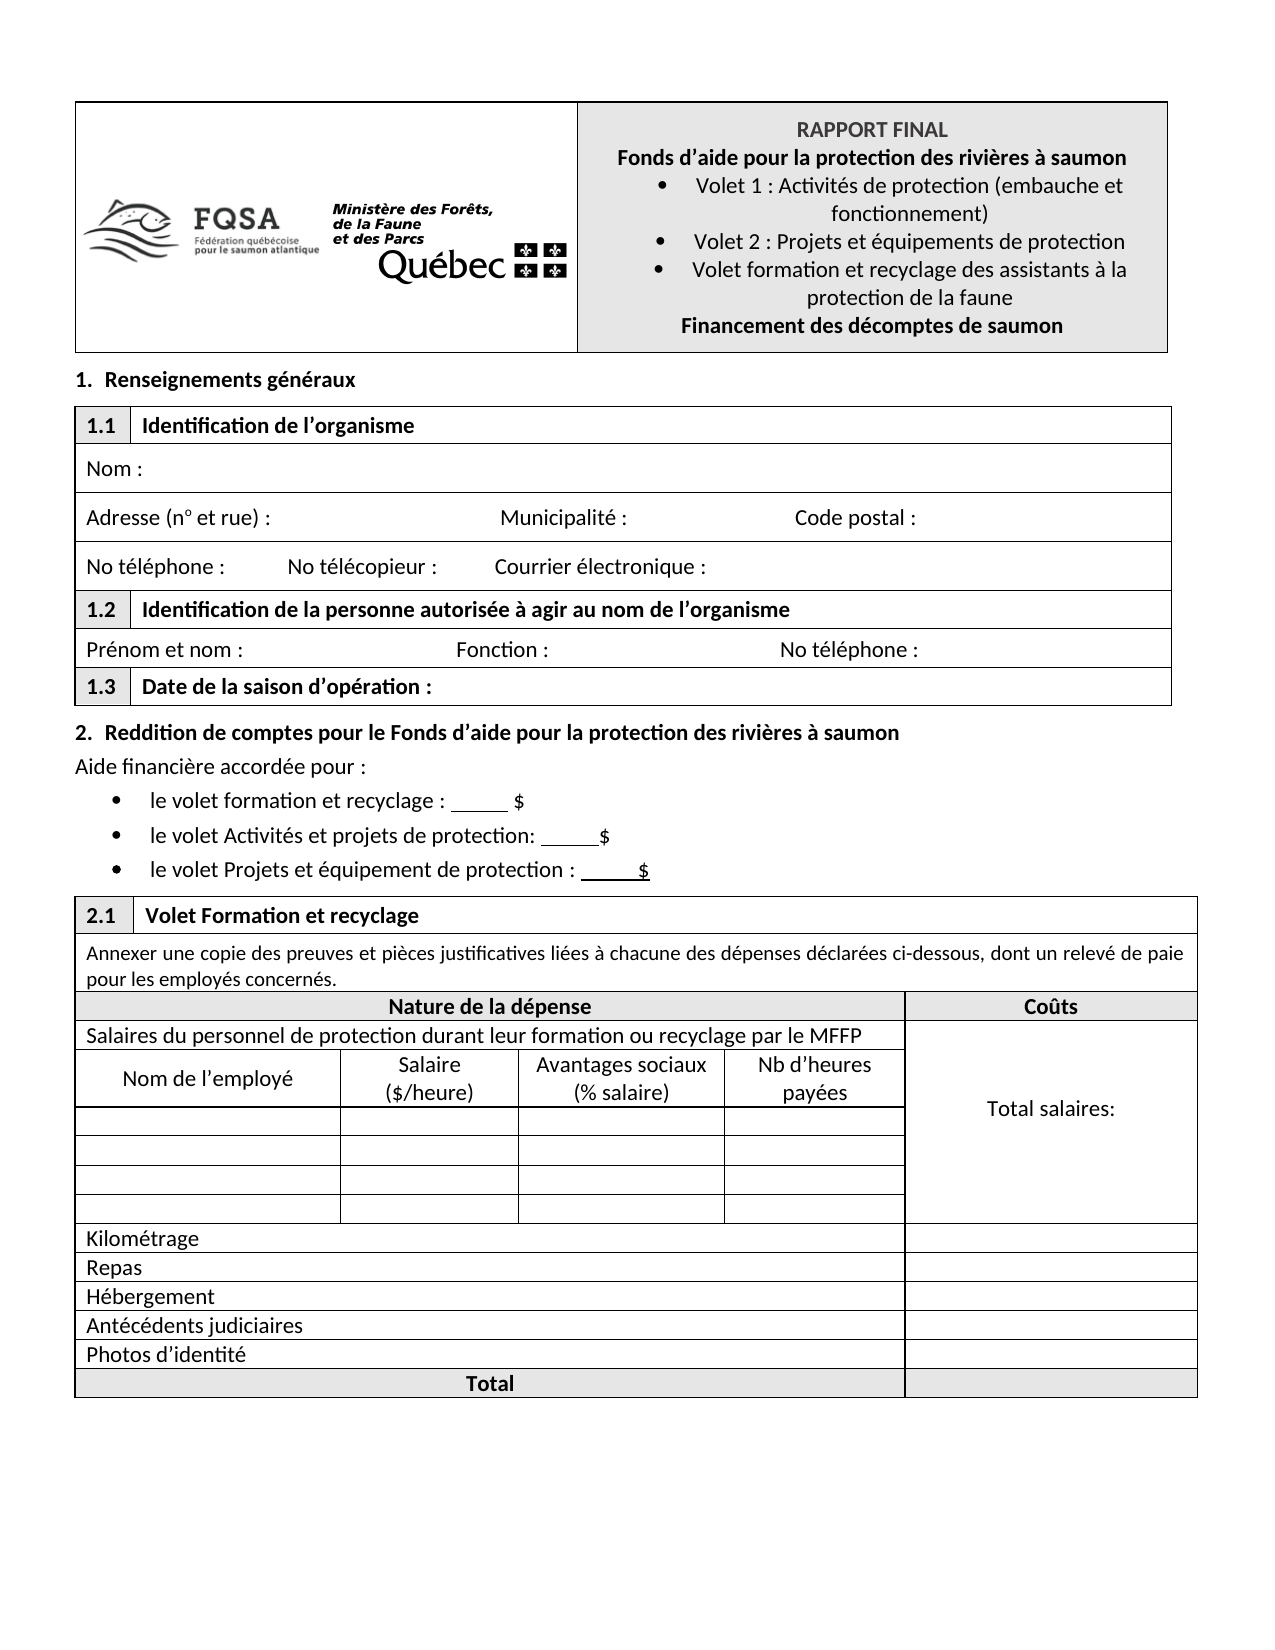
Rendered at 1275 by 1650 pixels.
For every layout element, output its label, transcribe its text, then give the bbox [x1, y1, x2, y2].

table_cell Identification de la personne autorisée à agir au nom de l’organisme [131, 591, 1171, 628]
table_cell [341, 1195, 518, 1223]
table_cell Repas [76, 1253, 904, 1281]
table_cell Hébergement [76, 1282, 904, 1310]
table_cell [906, 1311, 1197, 1339]
table_cell [725, 1195, 904, 1223]
table_cell [906, 1369, 1197, 1397]
text Aide financière accordée pour : [75, 752, 1200, 780]
table_cell Coûts [906, 992, 1197, 1020]
table_cell [725, 1108, 904, 1135]
table_cell Prénom et nom : Fonction : No téléphone : [76, 629, 1171, 667]
table_cell Date de la saison d’opération : [131, 668, 1171, 704]
table_cell [76, 1136, 340, 1164]
table_header 1.1 [76, 407, 130, 443]
table_header 2.1 [76, 897, 133, 933]
table_cell Salaires du personnel de protection durant leur formation ou recyclage par le MFFP [76, 1021, 904, 1049]
table_cell No téléphone : No télécopieur : Courrier électronique : [76, 542, 1171, 590]
table_cell [341, 1136, 518, 1164]
table_cell Avantages sociaux (% salaire) [519, 1050, 724, 1106]
table_cell 1.2 [76, 591, 130, 628]
table_header Volet Formation et recyclage [134, 897, 1197, 933]
table_header RAPPORT FINAL Fonds d’aide pour la protection des rivières à saumon Volet 1 : Activités de protection (embauche et fonctionnement) Volet 2 : Projets et équipements de protection Volet formation et recyclage des assistants à la protection de la faune Financement des décomptes de saumon [578, 103, 1167, 352]
table_cell [519, 1108, 724, 1135]
table_cell Nom : [76, 444, 1171, 492]
table_cell [76, 1195, 340, 1223]
table_cell [519, 1195, 724, 1223]
table_cell Total salaires: [906, 1021, 1197, 1223]
list le volet Activités et projets de protection: $ [112, 821, 1200, 849]
table_cell [906, 1253, 1197, 1281]
table_cell Nom de l’employé [76, 1050, 340, 1106]
table_cell Adresse (no et rue) : Municipalité : Code postal : [76, 493, 1171, 541]
table_cell [519, 1136, 724, 1164]
list le volet Projets et équipement de protection : $ [112, 855, 1200, 883]
table_cell [519, 1166, 724, 1193]
list le volet formation et recyclage : $ [112, 787, 1200, 814]
table_cell [906, 1224, 1197, 1252]
table_cell [76, 1108, 340, 1135]
table_cell Kilométrage [76, 1224, 904, 1252]
table_cell [76, 1166, 340, 1193]
table_cell [341, 1108, 518, 1135]
table_cell Annexer une copie des preuves et pièces justificatives liées à chacune des dépenses déclarées ci-dessous, dont un relevé de paie pour les employés concernés. [76, 934, 1197, 991]
table_cell Nb d’heures payées [725, 1050, 904, 1106]
table_cell Total [76, 1369, 904, 1397]
table_cell [341, 1166, 518, 1193]
list Renseignements généraux [75, 365, 1200, 393]
table_cell [906, 1282, 1197, 1310]
table_cell [906, 1340, 1197, 1368]
table_cell Nature de la dépense [76, 992, 904, 1020]
table_cell Antécédents judiciaires [76, 1311, 904, 1339]
table_cell [725, 1166, 904, 1193]
table_cell Photos d’identité [76, 1340, 904, 1368]
table_cell Salaire ($/heure) [341, 1050, 518, 1106]
table_header Identification de l’organisme [131, 407, 1171, 443]
picture [77, 167, 328, 289]
table_cell 1.3 [76, 668, 130, 704]
table_header [76, 103, 577, 352]
table_cell [725, 1136, 904, 1164]
list Reddition de comptes pour le Fonds d’aide pour la protection des rivières à saumon [75, 718, 1200, 746]
